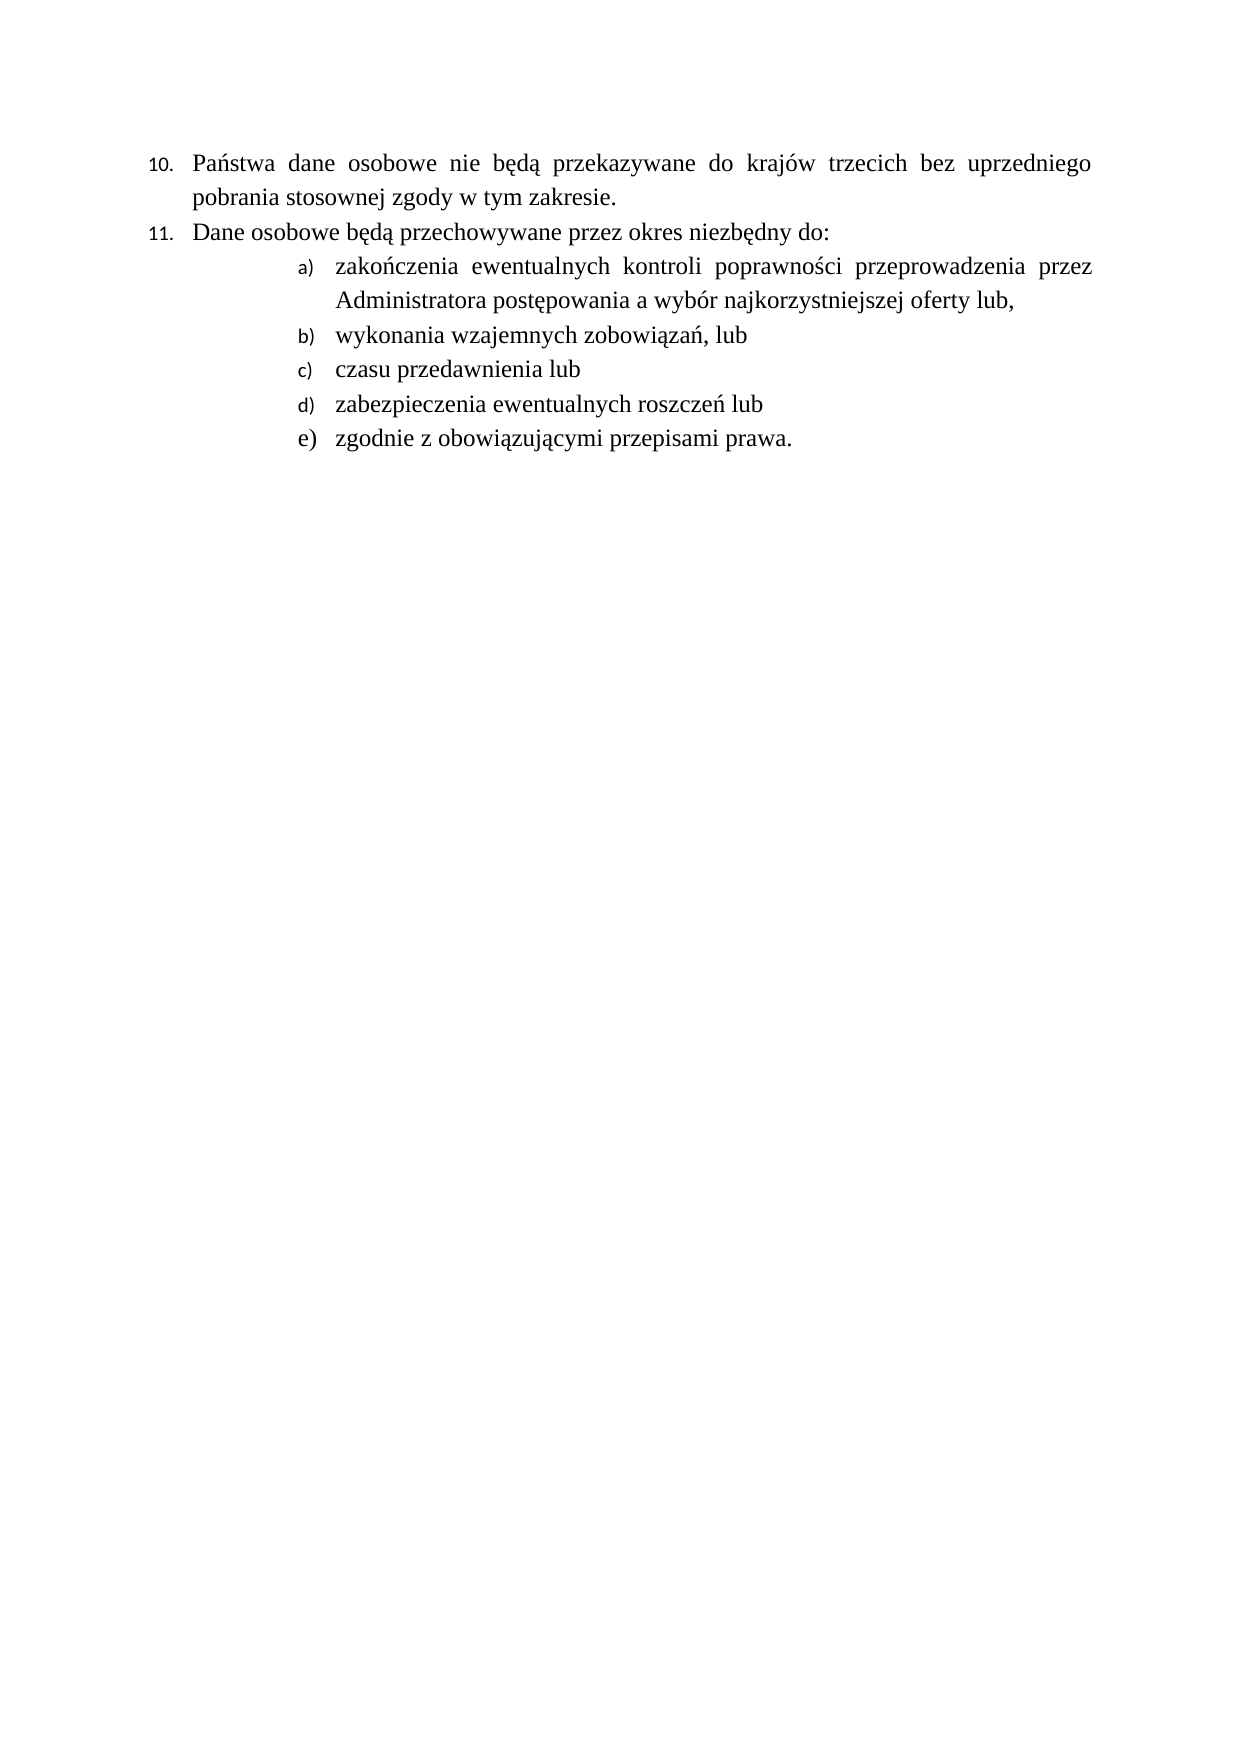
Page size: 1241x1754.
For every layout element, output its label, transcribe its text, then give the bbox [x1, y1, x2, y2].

list zabezpieczenia ewentualnych roszczeń lub [298, 389, 1093, 418]
list czasu przedawnienia lub [298, 354, 1093, 383]
list zgodnie z obowiązującymi przepisami prawa. [298, 423, 1093, 452]
list wykonania wzajemnych zobowiązań, lub [298, 320, 1093, 349]
list zakończenia ewentualnych kontroli poprawności przeprowadzenia przez Administratora postępowania a wybór najkorzystniejszej oferty lub, [298, 251, 1093, 314]
list Dane osobowe będą przechowywane przez okres niezbędny do: [148, 217, 1093, 245]
list Państwa dane osobowe nie będą przekazywane do krajów trzecich bez uprzedniego pobrania stosownej zgody w tym zakresie. [148, 148, 1093, 211]
